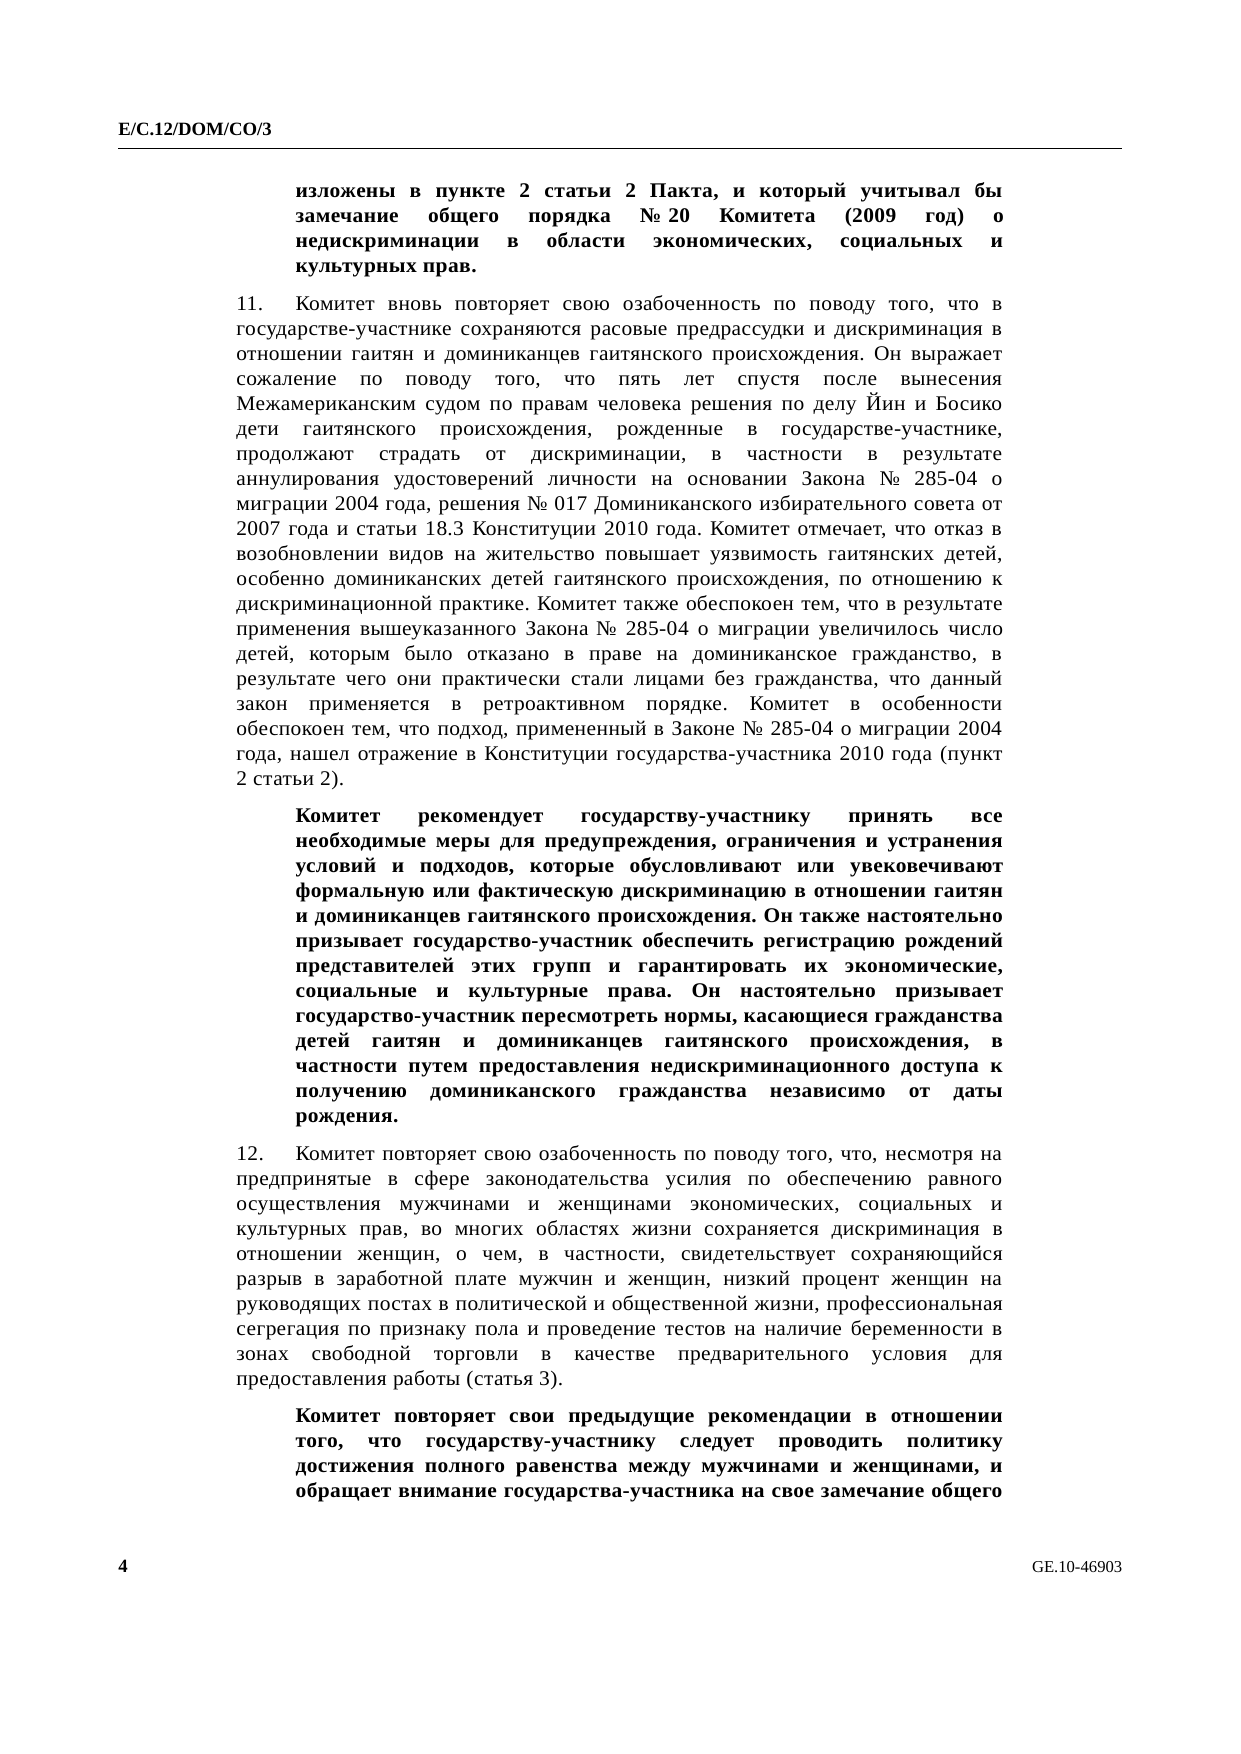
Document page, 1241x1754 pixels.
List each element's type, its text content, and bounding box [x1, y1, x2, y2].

text Комитет рекомендует государству-участнику принять все необходимые меры для предупреждения, ограничения и устранения условий и подходов, которые обусловливают или увековечивают формальную или фактическую дискриминацию в отношении гаитян и доминиканцев гаитянского происхождения. Он также настоятельно призывает государство-участник обеспечить регистрацию рождений представителей этих групп и гарантировать их экономические, социальные и культурные права. Он настоятельно призывает государство-участник пересмотреть нормы, касающиеся гражданства детей гаитян и доминиканцев гаитянского происхождения, в частности путем предоставления недискриминационного доступа к получению доминиканского гражданства независимо от даты рождения. [236, 802, 1004, 1127]
text 11. Комитет вновь повторяет свою озабоченность по поводу того, что в государстве-участнике сохраняются расовые предрассудки и дискриминация в отношении гаитян и доминиканцев гаитянского происхождения. Он выражает сожаление по поводу того, что пять лет спустя после вынесения Межамериканским судом по правам человека решения по делу Йин и Босико дети гаитянского происхождения, рожденные в государстве-участнике, продолжают страдать от дискриминации, в частности в результате аннулирования удостоверений личности на основании Закона № 285-04 о миграции 2004 года, решения № 017 Доминиканского избирательного совета от 2007 года и статьи 18.3 Конституции 2010 года. Комитет отмечает, что отказ в возобновлении видов на жительство повышает уязвимость гаитянских детей, особенно доминиканских детей гаитянского происхождения, по отношению к дискриминационной практике. Комитет также обеспокоен тем, что в результате применения вышеуказанного Закона № 285-04 о миграции увеличилось число детей, которым было отказано в праве на доминиканское гражданство, в результате чего они практически стали лицами без гражданства, что данный закон применяется в ретроактивном порядке. Комитет в особенности обеспокоен тем, что подход, примененный в Законе № 285-04 о миграции 2004 года, нашел отражение в Конституции государства-участника 2010 года (пункт 2 статьи 2). [236, 290, 1004, 790]
text 12. Комитет повторяет свою озабоченность по поводу того, что, несмотря на предпринятые в сфере законодательства усилия по обеспечению равного осуществления мужчинами и женщинами экономических, социальных и культурных прав, во многих областях жизни сохраняется дискриминация в отношении женщин, о чем, в частности, свидетельствует сохраняющийся разрыв в заработной плате мужчин и женщин, низкий процент женщин на руководящих постах в политической и общественной жизни, профессиональная сегрегация по признаку пола и проведение тестов на наличие беременности в зонах свободной торговли в качестве предварительного условия для предоставления работы (статья 3). [236, 1140, 1004, 1390]
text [236, 177, 1004, 277]
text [236, 1402, 1004, 1502]
